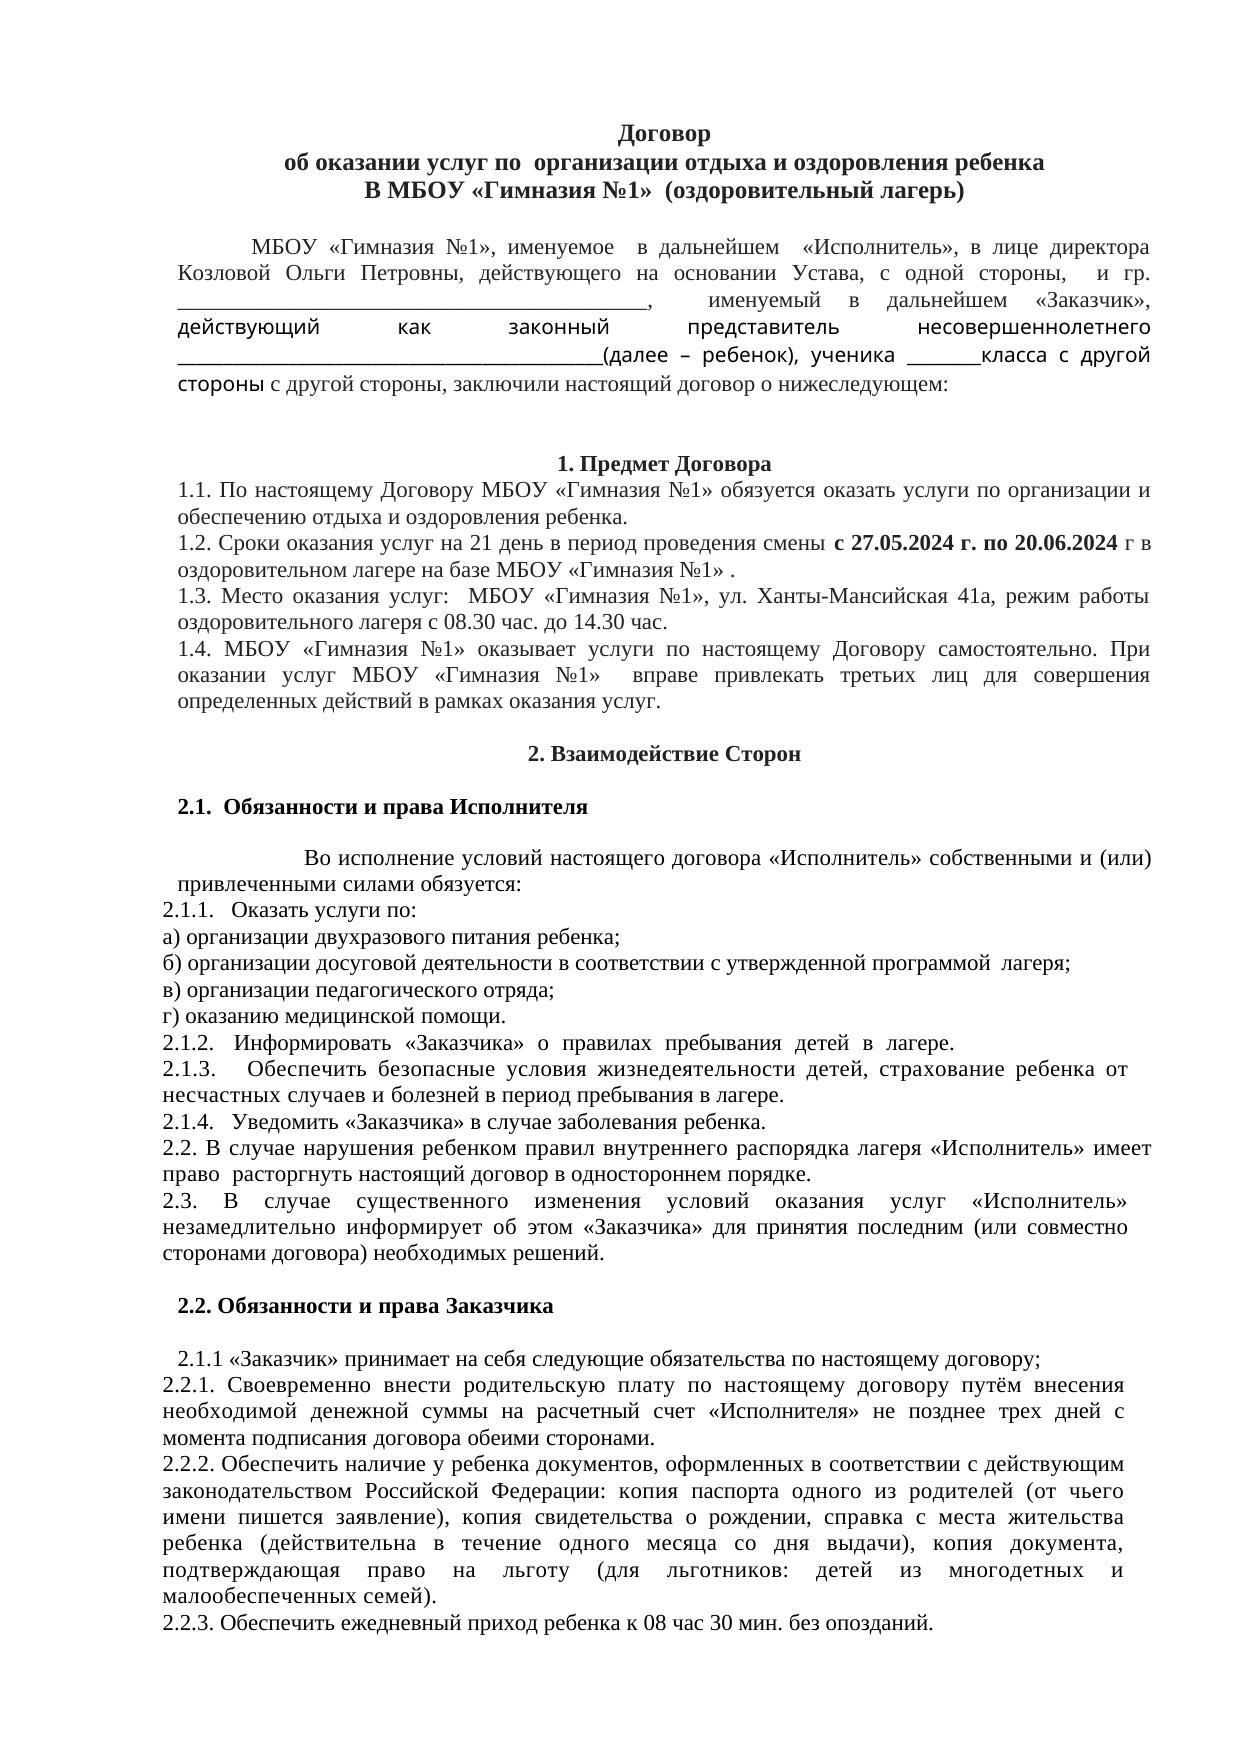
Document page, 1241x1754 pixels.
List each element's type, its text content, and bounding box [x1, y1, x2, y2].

text В МБОУ «Гимназия №1» (оздоровительный лагерь) [177, 176, 1152, 204]
text 2.1.4. Уведомить «Заказчика» в случае заболевания ребенка. [162, 1108, 1152, 1134]
text 2. Взаимодействие Сторон [177, 740, 1152, 766]
text 1.4. МБОУ «Гимназия №1» оказывает услуги по настоящему Договору самостоятельно. При оказании услуг МБОУ «Гимназия №1» вправе привлекать третьих лиц для совершения определенных действий в рамках оказания услуг. [177, 635, 1152, 714]
text 1. Предмет Договора [177, 450, 1152, 477]
text 2.3. В случае существенного изменения условий оказания услуг «Исполнитель» незамедлительно информирует об этом «Заказчика» для принятия последним (или совместно сторонами договора) необходимых решений. [162, 1187, 1128, 1266]
text 1.1. По настоящему Договору МБОУ «Гимназия №1» обязуется оказать услуги по организации и обеспечению отдыха и оздоровления ребенка. [177, 477, 1152, 529]
text г) оказанию медицинской помощи. [162, 1002, 1152, 1029]
text 2.2.2. Обеспечить наличие у ребенка документов, оформленных в соответствии с действующим законодательством Российской Федерации: копия паспорта одного из родителей (от чьего имени пишется заявление), копия свидетельства о рождении, справка с места жительства ребенка (действительна в течение одного месяца со дня выдачи), копия документа, подтверждающая право на льготу (для льготников: детей из многодетных и малообеспеченных семей). [162, 1450, 1124, 1608]
text 2.2. Обязанности и права Заказчика [177, 1292, 1152, 1318]
text а) организации двухразового питания ребенка; [162, 923, 1152, 949]
text 2.1.2. Информировать «Заказчика» о правилах пребывания детей в лагере. [162, 1029, 1128, 1055]
text 1.2. Сроки оказания услуг на 21 день в период проведения смены с 27.05.2024 г. по 20.06.2024 г в оздоровительном лагере на базе МБОУ «Гимназия №1» . [177, 529, 1152, 582]
text 2.2.3. Обеспечить ежедневный приход ребенка к 08 час 30 мин. без опозданий. [162, 1609, 1152, 1635]
text 1.3. Место оказания услуг: МБОУ «Гимназия №1», ул. Ханты-Мансийская 41а, режим работы оздоровительного лагеря с 08.30 час. до 14.30 час. [177, 582, 1152, 635]
text в) организации педагогического отряда; [162, 976, 1167, 1002]
text 2.2.1. Своевременно внести родительскую плату по настоящему договору путём внесения необходимой денежной суммы на расчетный счет «Исполнителя» не позднее трех дней с момента подписания договора обеими сторонами. [162, 1371, 1124, 1450]
text б) организации досуговой деятельности в соответствии с утвержденной программой лагеря; [162, 949, 1167, 976]
text 2.1.1. Оказать услуги по: [162, 897, 1152, 923]
text МБОУ «Гимназия №1», именуемое в дальнейшем «Исполнитель», в лице директора Козловой Ольги Петровны, действующего на основании Устава, с одной стороны, и гр. _________________________________________, именуемый в дальнейшем «Заказчик», действующий как законный представитель несовершеннолетнего ______________________________________________(далее – ребенок), ученика ________класса с другой стороны с другой стороны, заключили настоящий договор о нижеследующем: [177, 233, 1152, 397]
text 2.1. Обязанности и права Исполнителя [177, 793, 1152, 819]
text 2.2. В случае нарушения ребенком правил внутреннего распорядка лагеря «Исполнитель» имеет право расторгнуть настоящий договор в одностороннем порядке. [162, 1134, 1152, 1187]
text Во исполнение условий настоящего договора «Исполнитель» собственными и (или) привлеченными силами обязуется: [177, 844, 1152, 897]
text 2.1.3. Обеспечить безопасные условия жизнедеятельности детей, страхование ребенка от несчастных случаев и болезней в период пребывания в лагере. [162, 1055, 1128, 1108]
text Договор [177, 118, 1152, 147]
text 2.1.1 «Заказчик» принимает на себя следующие обязательства по настоящему договору; [177, 1345, 1152, 1371]
text об оказании услуг по организации отдыха и оздоровления ребенка [177, 147, 1152, 176]
